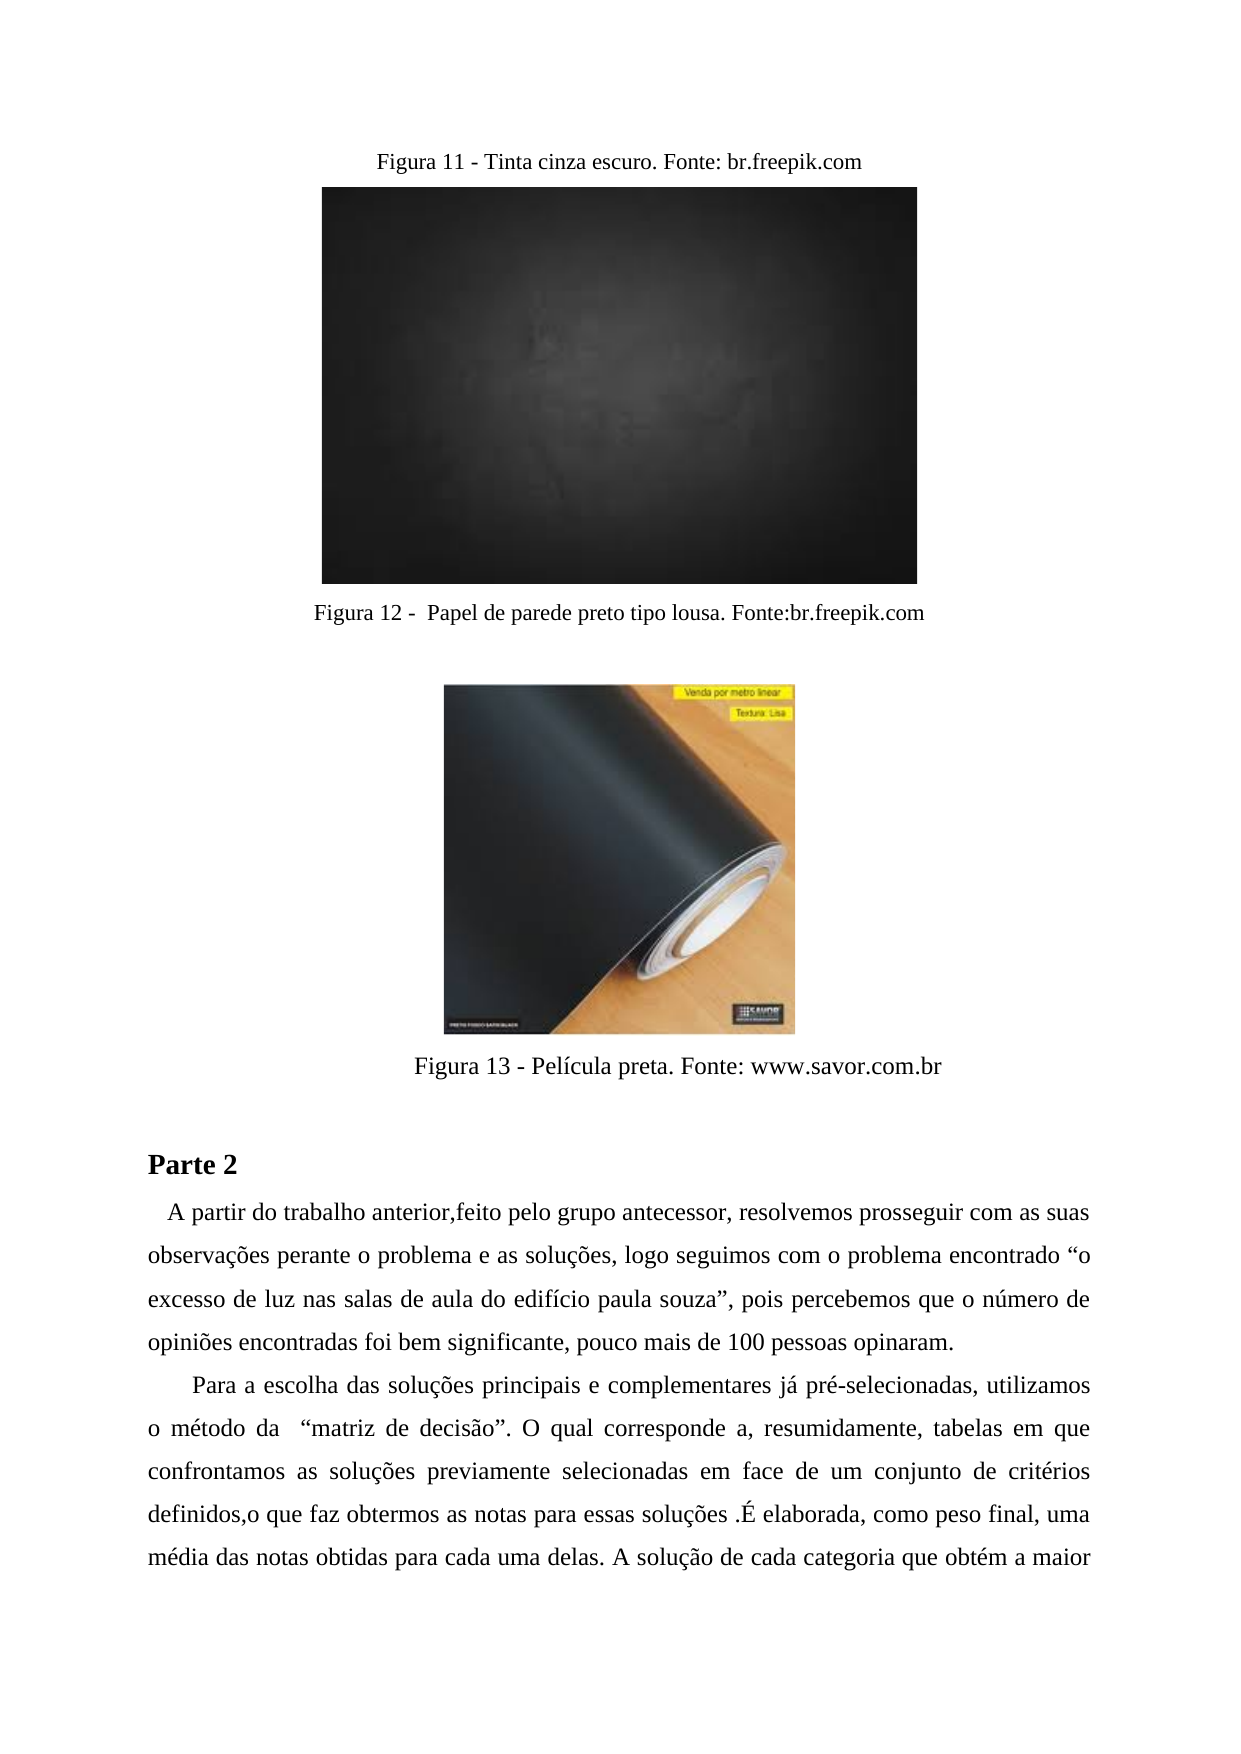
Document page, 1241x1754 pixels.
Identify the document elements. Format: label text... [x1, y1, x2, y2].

text Parte 2 [148, 1147, 1091, 1181]
text Figura 13 - Película preta. Fonte: www.savor.com.br [148, 1051, 1091, 1080]
text Figura 12 - Papel de parede preto tipo lousa. Fonte:br.freepik.com [148, 599, 1091, 626]
text Figura 11 - Tinta cinza escuro. Fonte: br.freepik.com [148, 148, 1091, 174]
picture [321, 187, 918, 584]
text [148, 1370, 1091, 1571]
picture [443, 684, 796, 1036]
text A partir do trabalho anterior,feito pelo grupo antecessor, resolvemos prosseguir com as suas observações perante o problema e as soluções, logo seguimos com o problema encontrado “o excesso de luz nas salas de aula do edifício paula souza”, pois percebemos que o número de opiniões encontradas foi bem significante, pouco mais de 100 pessoas opinaram. [148, 1197, 1091, 1356]
